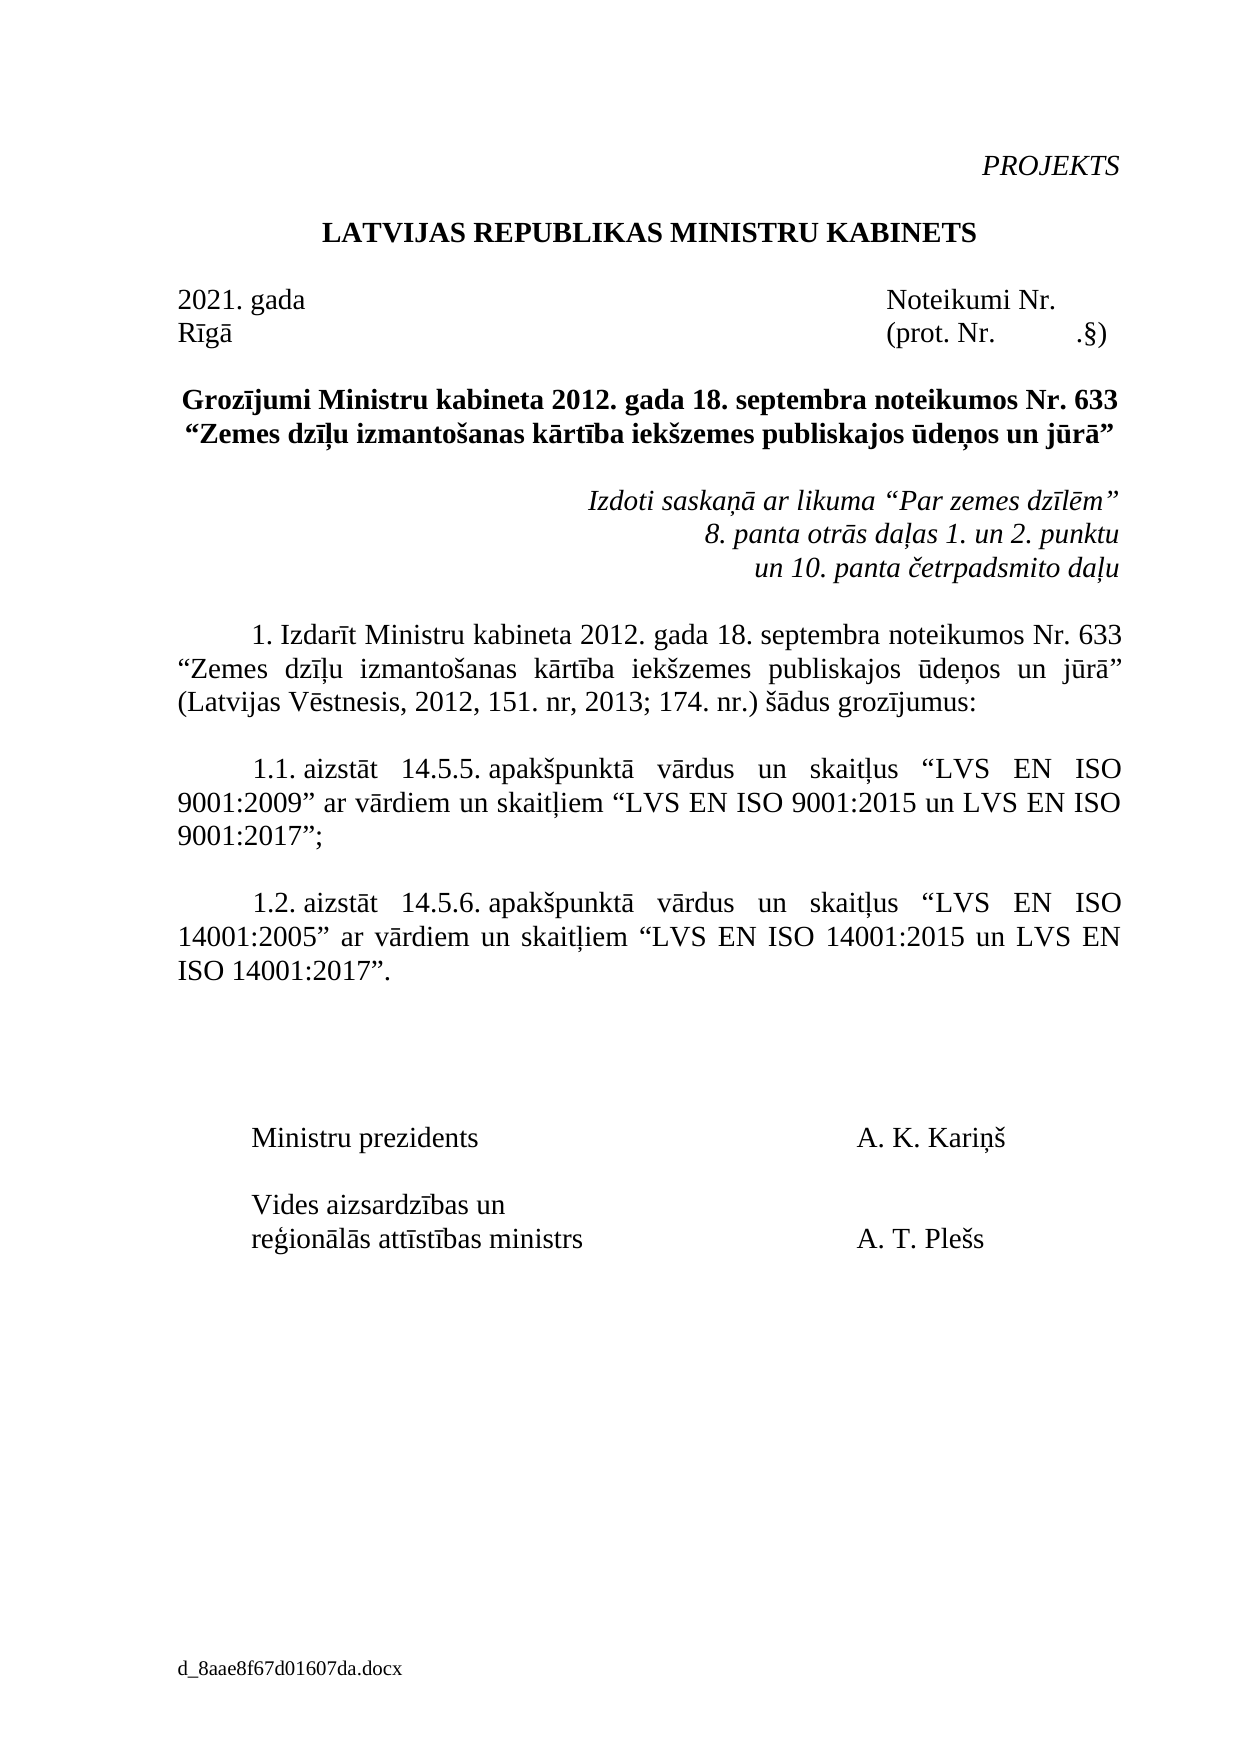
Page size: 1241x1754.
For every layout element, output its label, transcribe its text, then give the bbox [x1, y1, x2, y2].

title 1.2. aizstāt 14.5.6. apakšpunktā vārdus un skaitļus “LVS EN ISO 14001:2005” ar vārdiem un skaitļiem “LVS EN ISO 14001:2015 un LVS EN ISO 14001:2017”. [177, 886, 1122, 986]
text LATVIJAS REPUBLIKAS MINISTRU KABINETS [177, 215, 1122, 248]
text Vides aizsardzības un [177, 1187, 1122, 1221]
text reģionālās attīstības ministrs A. T. Plešs [177, 1221, 1122, 1254]
text Ministru prezidents A. K. Kariņš [177, 1120, 1122, 1154]
text Rīgā (prot. Nr. .§) [177, 315, 1122, 349]
title 1. Izdarīt Ministru kabineta 2012. gada 18. septembra noteikumos Nr. 633 “Zemes dzīļu izmantošanas kārtība iekšzemes publiskajos ūdeņos un jūrā” (Latvijas Vēstnesis, 2012, 151. nr, 2013; 174. nr.) šādus grozījumus: [177, 617, 1122, 718]
title 1.1. aizstāt 14.5.5. apakšpunktā vārdus un skaitļus “LVS EN ISO 9001:2009” ar vārdiem un skaitļiem “LVS EN ISO 9001:2015 un LVS EN ISO 9001:2017”; [177, 751, 1122, 852]
text Grozījumi Ministru kabineta 2012. gada 18. septembra noteikumos Nr. 633 “Zemes dzīļu izmantošanas kārtība iekšzemes publiskajos ūdeņos un jūrā” [177, 382, 1122, 449]
subtitle PROJEKTS [177, 148, 1122, 181]
text 2021. gada Noteikumi Nr. [177, 282, 1122, 315]
title Izdoti saskaņā ar likuma “Par zemes dzīlēm” 8. panta otrās daļas 1. un 2. punktu un 10. panta četrpadsmito daļu [177, 483, 1122, 617]
